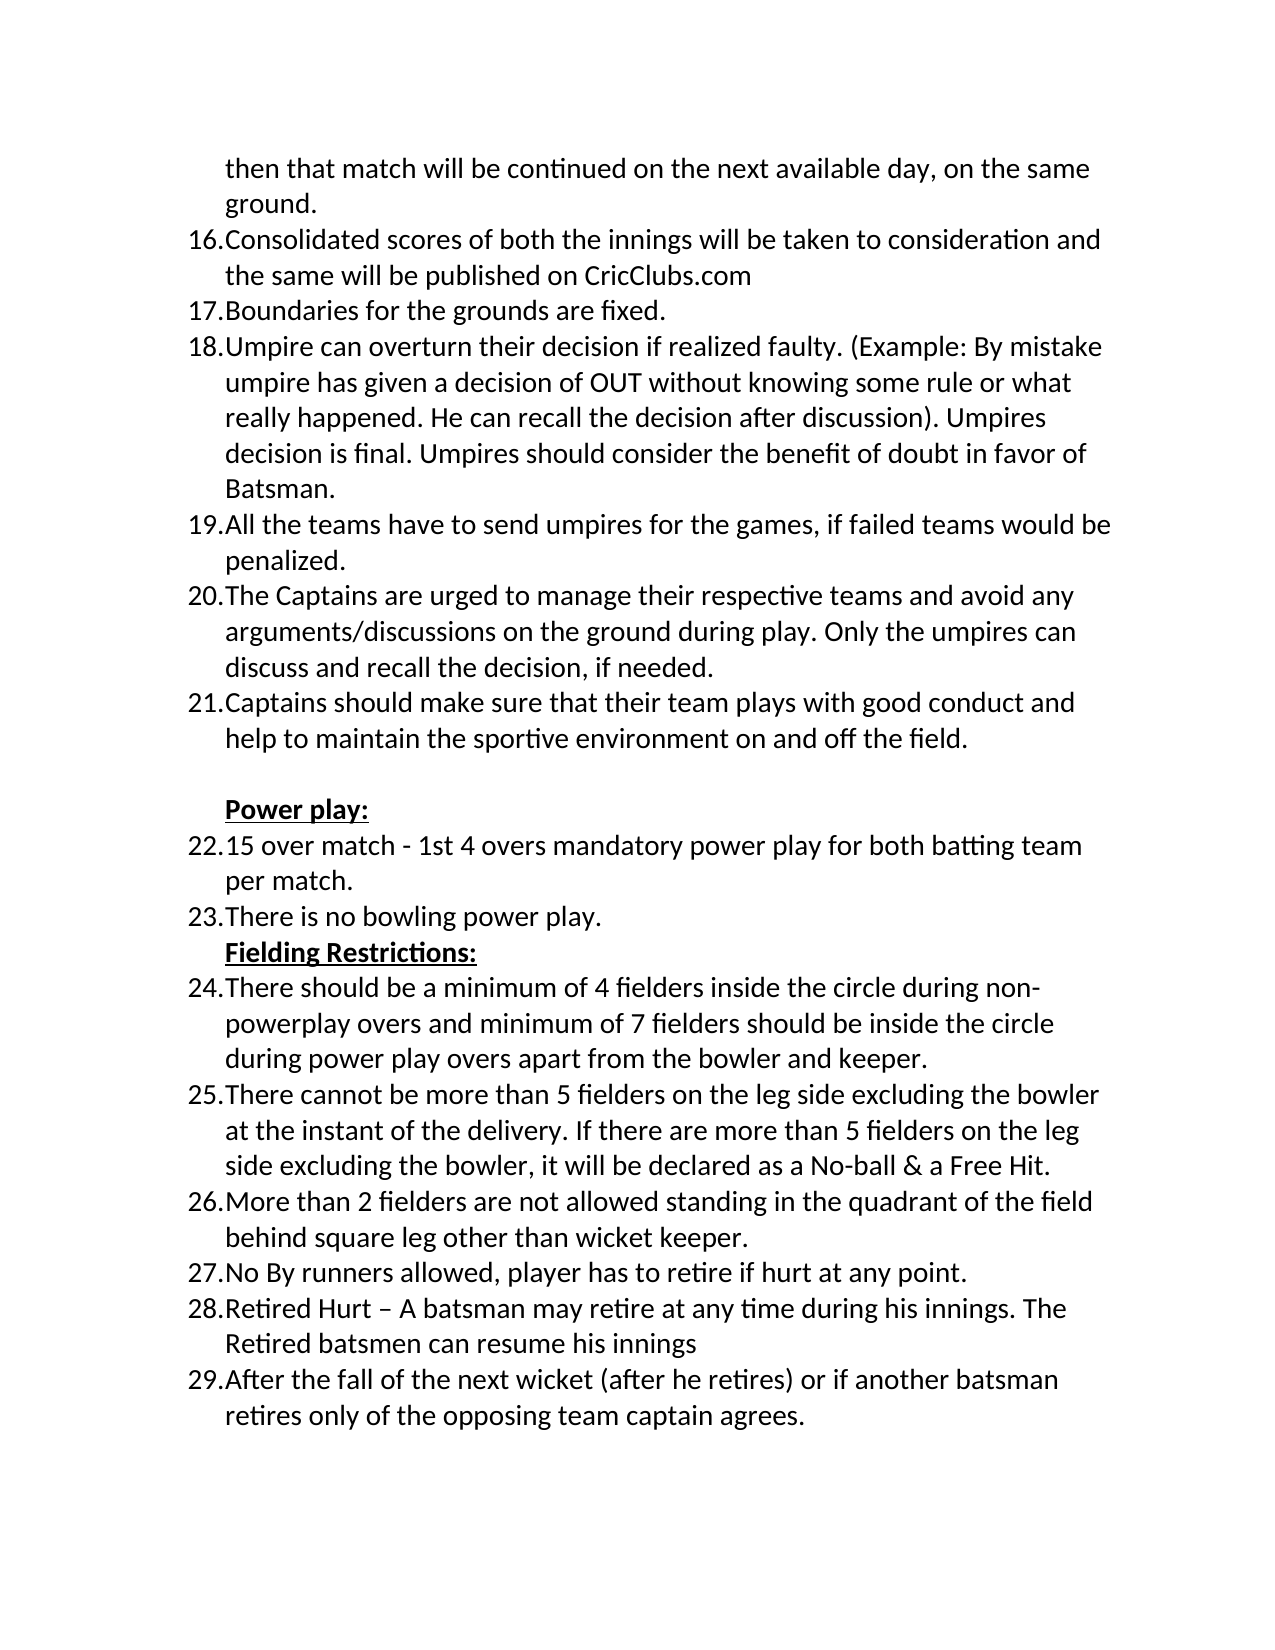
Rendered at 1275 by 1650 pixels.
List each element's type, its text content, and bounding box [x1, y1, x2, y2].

list The Captains are urged to manage their respective teams and avoid any arguments/discussions on the ground during play. Only the umpires can discuss and recall the decision, if needed. [187, 577, 1125, 684]
list All the teams have to send umpires for the games, if failed teams would be penalized. [187, 506, 1125, 577]
list Fielding Restrictions: [225, 934, 1125, 969]
list Umpire can overturn their decision if realized faulty. (Example: By mistake umpire has given a decision of OUT without knowing some rule or what really happened. He can recall the decision after discussion). Umpires decision is final. Umpires should consider the benefit of doubt in favor of Batsman. [187, 328, 1125, 506]
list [187, 150, 1125, 221]
list No By runners allowed, player has to retire if hurt at any point. [187, 1254, 1125, 1290]
list Retired Hurt – A batsman may retire at any time during his innings. The Retired batsmen can resume his innings [187, 1290, 1125, 1361]
list There should be a minimum of 4 fielders inside the circle during non-powerplay overs and minimum of 7 fielders should be inside the circle during power play overs apart from the bowler and keeper. [187, 969, 1125, 1076]
list 15 over match - 1st 4 overs mandatory power play for both batting team per match. [187, 827, 1125, 898]
list There cannot be more than 5 fielders on the leg side excluding the bowler at the instant of the delivery. If there are more than 5 fielders on the leg side excluding the bowler, it will be declared as a No-ball & a Free Hit. [187, 1076, 1125, 1183]
list Boundaries for the grounds are fixed. [187, 292, 1125, 328]
list Consolidated scores of both the innings will be taken to consideration and the same will be published on CricClubs.com [187, 221, 1125, 292]
list There is no bowling power play. [187, 898, 1125, 934]
list Power play: [225, 791, 1125, 827]
list Captains should make sure that their team plays with good conduct and help to maintain the sportive environment on and off the field. [187, 684, 1125, 756]
list More than 2 fielders are not allowed standing in the quadrant of the field behind square leg other than wicket keeper. [187, 1183, 1125, 1254]
list After the fall of the next wicket (after he retires) or if another batsman retires only of the opposing team captain agrees. [187, 1361, 1125, 1432]
